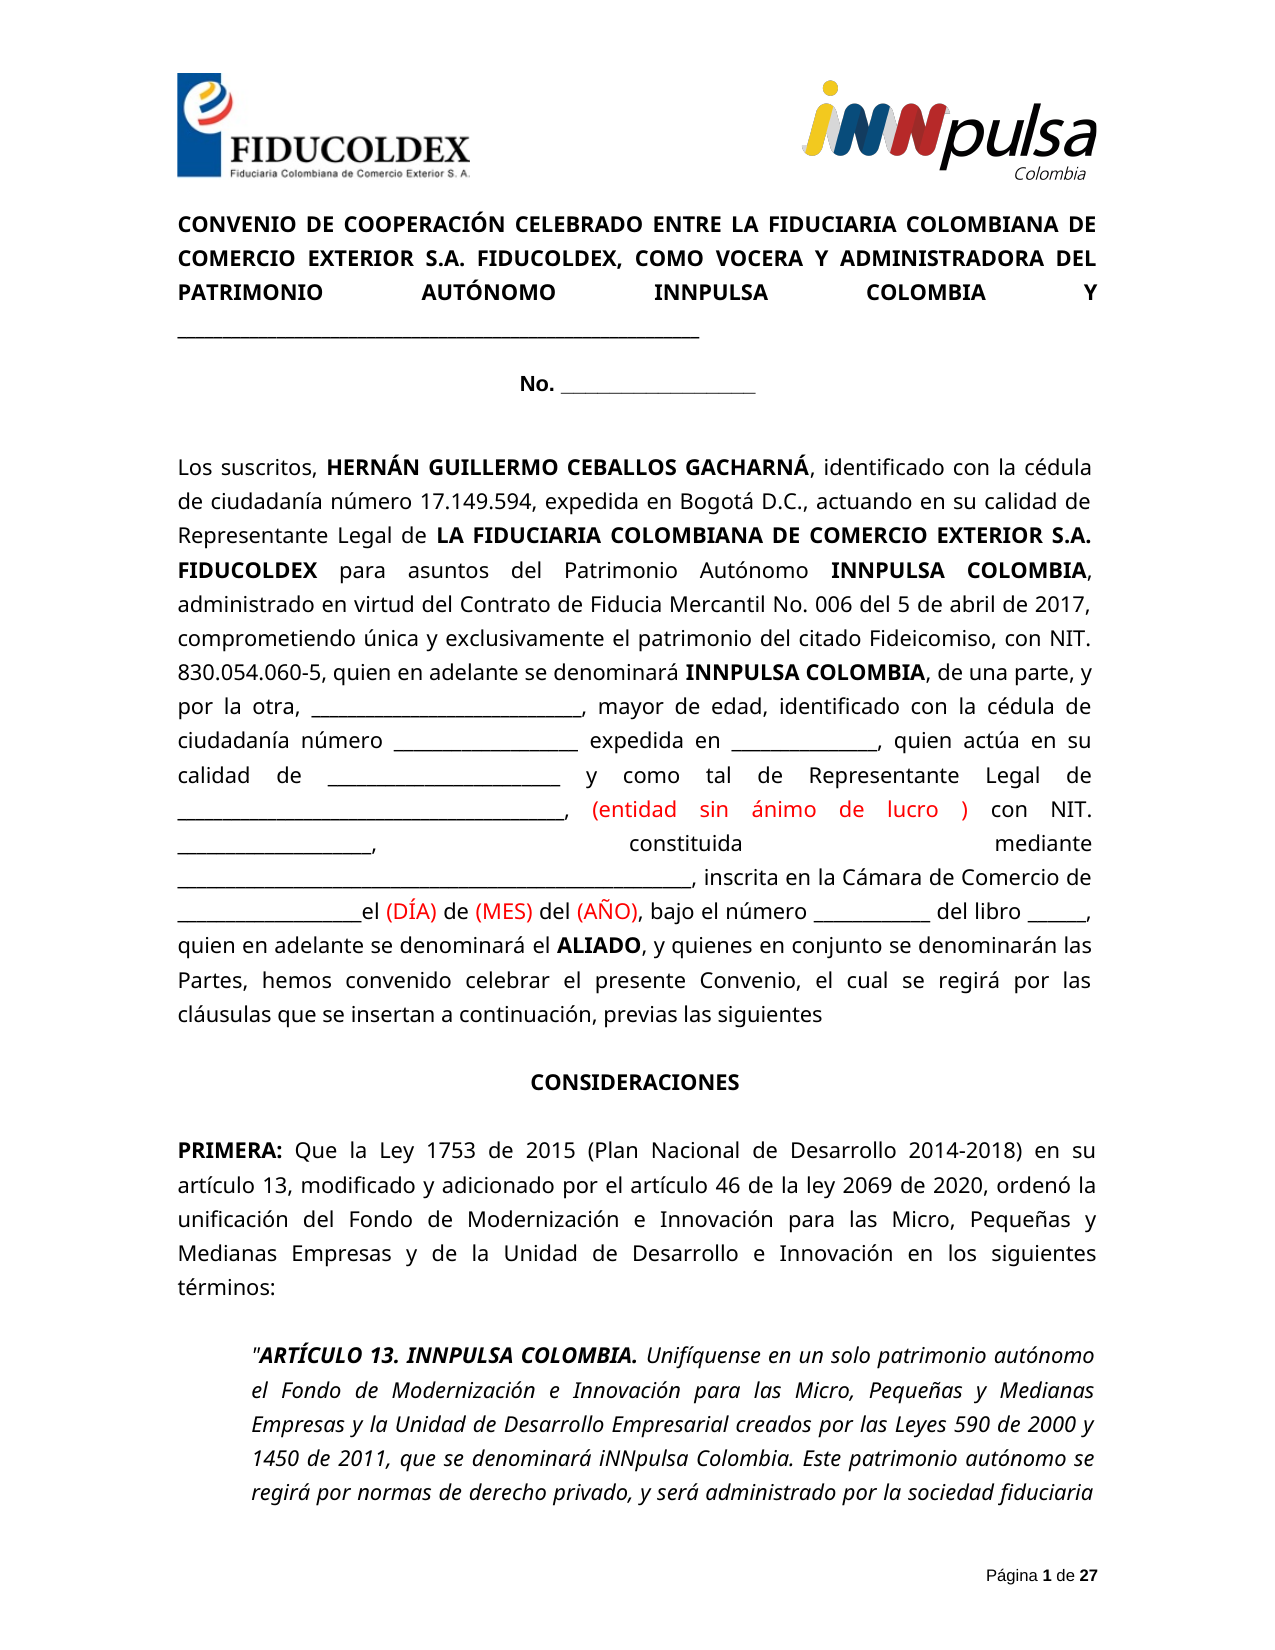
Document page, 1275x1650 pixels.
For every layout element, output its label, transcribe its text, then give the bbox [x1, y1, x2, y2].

text Los suscritos, HERNÁN GUILLERMO CEBALLOS GACHARNÁ, identificado con la cédula de ciudadanía número 17.149.594, expedida en Bogotá D.C., actuando en su calidad de Representante Legal de LA FIDUCIARIA COLOMBIANA DE COMERCIO EXTERIOR S.A. FIDUCOLDEX para asuntos del Patrimonio Autónomo INNPULSA COLOMBIA, administrado en virtud del Contrato de Fiducia Mercantil No. 006 del 5 de abril de 2017, comprometiendo única y exclusivamente el patrimonio del citado Fideicomiso, con NIT. 830.054.060-5, quien en adelante se denominará INNPULSA COLOMBIA, de una parte, y por la otra, ______________________________, mayor de edad, identificado con la cédula de ciudadanía número ___________________ expedida en _______________, quien actúa en su calidad de ________________________ y como tal de Representante Legal de ___________________________________________, (entidad sin ánimo de lucro ) con NIT. ____________________, constituida mediante _____________________________________________________, inscrita en la Cámara de Comercio de ___________________el (DÍA) de (MES) del (AÑO), bajo el número ____________ del libro ______, quien en adelante se denominará el ALIADO, y quienes en conjunto se denominarán las Partes, hemos convenido celebrar el presente Convenio, el cual se regirá por las cláusulas que se insertan a continuación, previas las siguientes [177, 452, 1092, 1029]
picture [801, 80, 1097, 180]
text CONSIDERACIONES [177, 1067, 1092, 1097]
picture [177, 73, 470, 180]
text PRIMERA: Que la Ley 1753 de 2015 (Plan Nacional de Desarrollo 2014-2018) en su artículo 13, modificado y adicionado por el artículo 46 de la ley 2069 de 2020, ordenó la unificación del Fondo de Modernización e Innovación para las Micro, Pequeñas y Medianas Empresas y de la Unidad de Desarrollo e Innovación en los siguientes términos: [177, 1136, 1098, 1302]
